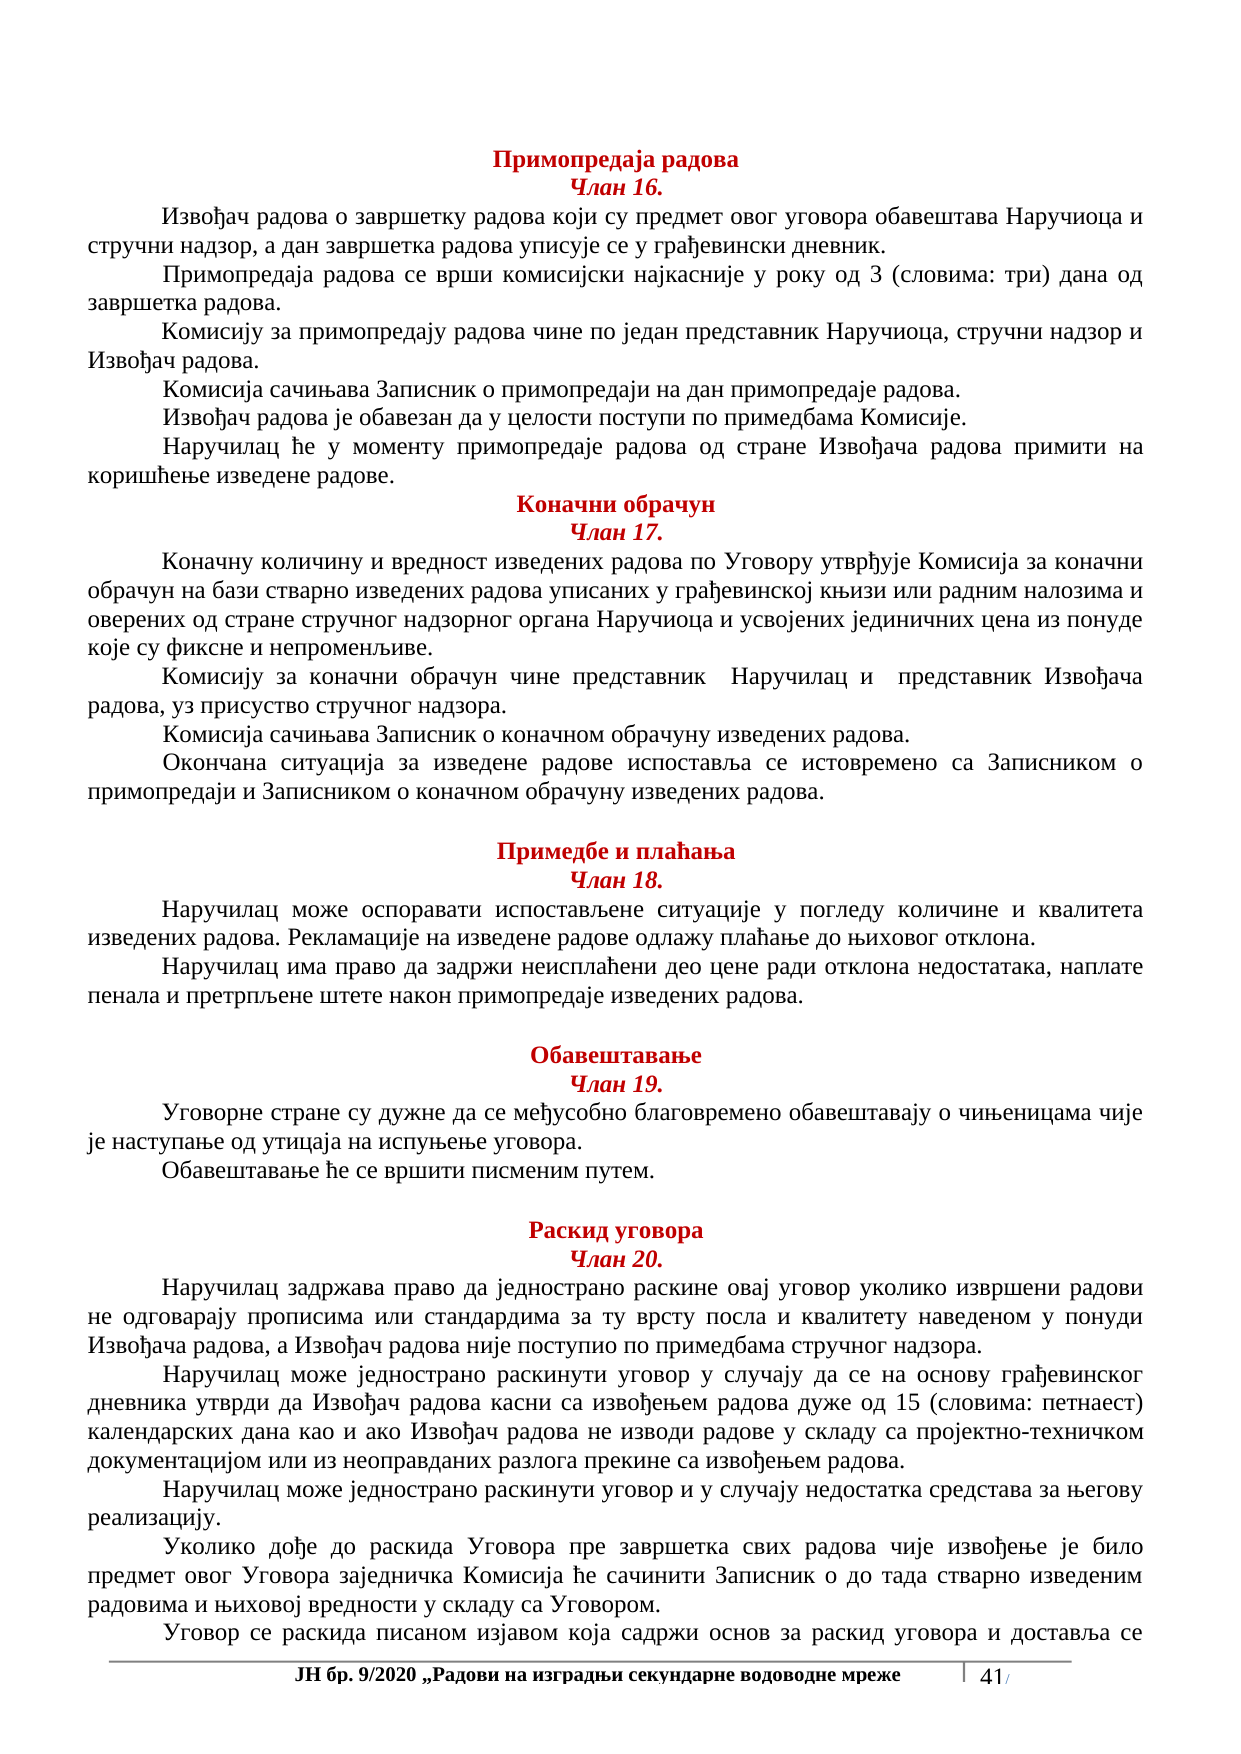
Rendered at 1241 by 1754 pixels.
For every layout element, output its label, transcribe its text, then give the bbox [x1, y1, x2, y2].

text Извођач радова о завршетку радова који су предмет овог уговора обавештава Наручиоца и стручни надзор, а дан завршетка радова уписује се у грађевински дневник. [87, 201, 1144, 259]
text Наручилац има право да задржи неисплаћени део цене ради отклона недостатака, наплате пенала и претрпљене штете након примопредаје изведених радова. [87, 951, 1144, 1009]
text Члан 19. [87, 1069, 1144, 1097]
text Примедбе и плаћања [87, 836, 1144, 865]
text Обавештавање ће се вршити писменим путем. [87, 1155, 1144, 1184]
text Извођач радова је обавезан да у целости поступи по примедбама Комисије. [87, 402, 1144, 431]
text Члан 20. [87, 1244, 1144, 1272]
text Обавештавање [87, 1040, 1144, 1069]
text Члан 18. [87, 865, 1144, 894]
text Наручилац ће у моменту примопредаје радова од стране Извођача радова примити на коришћење изведене радове. [87, 431, 1144, 489]
text Примопредаја радова се врши комисијски најкасније у року од 3 (словима: три) дана од завршетка радова. [87, 259, 1144, 316]
text Уговорне стране су дужне да се међусобно благовремено обавештавају о чињеницама чије је наступање од утицаја на испуњење уговора. [87, 1097, 1144, 1155]
text Коначну количину и вредност изведених радова по Уговору утврђује Комисија за коначни обрачун на бази стварно изведених радова уписаних у грађевинској књизи или радним налозима и оверених од стране стручног надзорног органа Наручиоца и усвојених јединичних цена из понуде које су фиксне и непроменљиве. [87, 546, 1144, 661]
text Наручилац задржава право да једнострано раскине овај уговор уколико извршени радови не одговарају прописима или стандардима за ту врсту посла и квалитету наведеном у понуди Извођача радова, а Извођач радова није поступио по примедбама стручног надзора. [87, 1272, 1144, 1359]
text Окончана ситуација за изведене радове испоставља се истовремено са Записником о примопредаји и Записником о коначном обрачуну изведених радова. [87, 747, 1144, 805]
text Примопредаја радова [87, 144, 1144, 172]
text Наручилац може једнострано раскинути уговор у случају да се на основу грађевинског дневника утврди да Извођач радова касни са извођењем радова дуже од 15 (словима: петнаест) календарских дана као и ако Извођач радова не изводи радове у складу са пројектно-техничком документацијом или из неоправданих разлога прекине са извођењем радова. [87, 1359, 1144, 1474]
text Уколико дође до раскида Уговора пре завршетка свих радова чије извођење је било предмет овог Уговора заједничка Комисија ће сачинити Записник о до тада стварно изведеним радовима и њиховој вредности у складу са Уговором. [87, 1531, 1144, 1617]
text Наручилац може оспоравати испостављене ситуације у погледу количине и квалитета изведених радова. Рекламације на изведене радове одлажу плаћање до њиховог отклона. [87, 894, 1144, 951]
text Комисија сачињава Записник о примопредаји на дан примопредаје радова. [87, 374, 1144, 402]
text Члан 16. [87, 172, 1144, 201]
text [87, 1617, 1144, 1646]
text Коначни обрачун [87, 489, 1144, 517]
text Наручилац може једнострано раскинути уговор и у случају недостатка средстава за његову реализацију. [87, 1474, 1144, 1531]
text Члан 17. [87, 517, 1144, 546]
text Комисију за коначни обрачун чине представник Наручилац и представник Извођача радова, уз присуство стручног надзора. [87, 661, 1144, 719]
text Раскид уговора [87, 1215, 1144, 1244]
text Комисију за примопредају радова чине по један представник Наручиоца, стручни надзор и Извођач радова. [87, 316, 1144, 374]
text Комисија сачињава Записник о коначном обрачуну изведених радова. [87, 719, 1144, 747]
